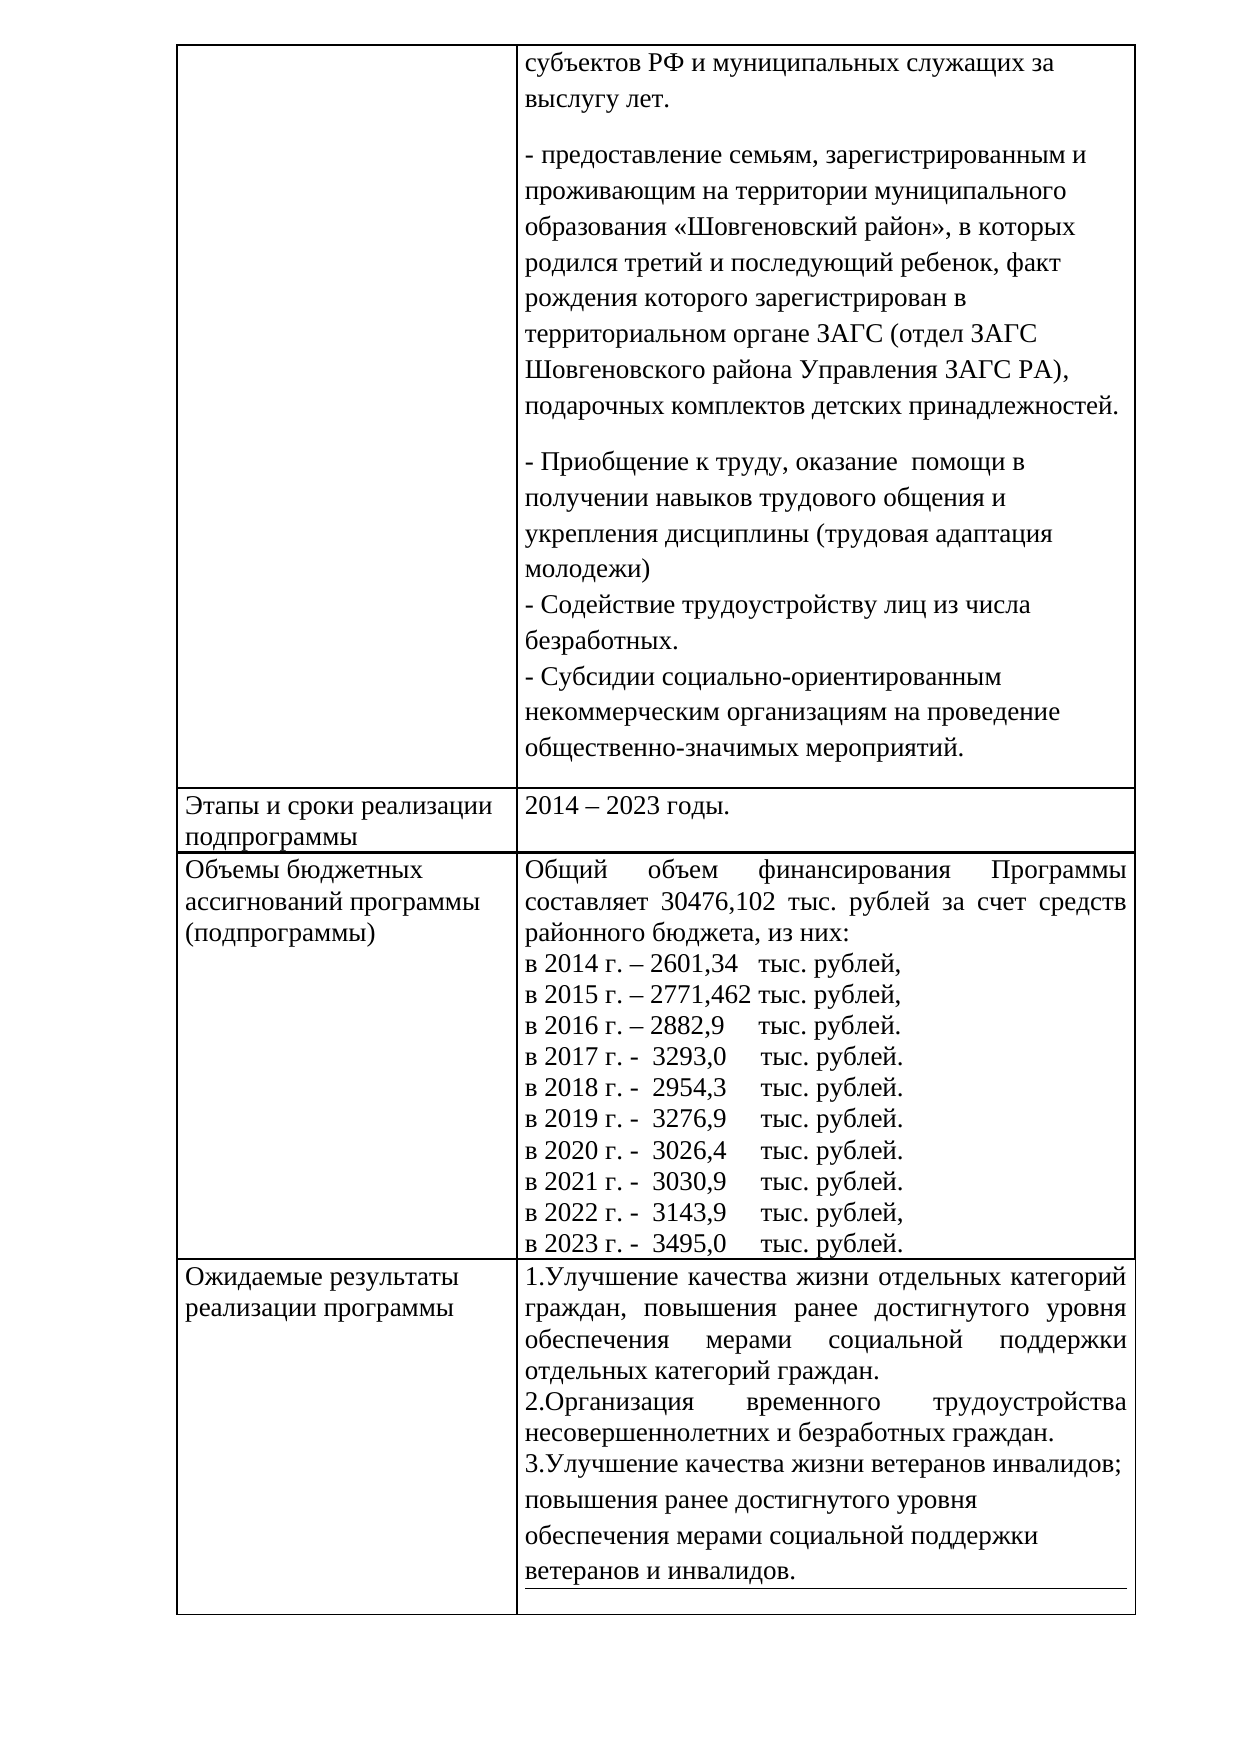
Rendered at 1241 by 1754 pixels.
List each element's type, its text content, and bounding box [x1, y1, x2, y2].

table_cell Общий объем финансирования Программы составляет 30476,102 тыс. рублей за счет средств районного бюджета, из них: в 2014 г. – 2601,34 тыс. рублей, в 2015 г. – 2771,462 тыс. рублей, в 2016 г. – 2882,9 тыс. рублей. в 2017 г. - 3293,0 тыс. рублей. в 2018 г. - 2954,3 тыс. рублей. в 2019 г. - 3276,9 тыс. рублей. в 2020 г. - 3026,4 тыс. рублей. в 2021 г. - 3030,9 тыс. рублей. в 2022 г. - 3143,9 тыс. рублей, в 2023 г. - 3495,0 тыс. рублей. [518, 854, 1134, 1258]
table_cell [178, 46, 516, 787]
table_cell Ожидаемые результаты реализации программы [178, 1260, 516, 1613]
table_cell Объемы бюджетных ассигнований программы (подпрограммы) [178, 854, 516, 1258]
table_cell Этапы и сроки реализации подпрограммы [178, 789, 516, 851]
table_cell 1.Улучшение качества жизни отдельных категорий граждан, повышения ранее достигнутого уровня обеспечения мерами социальной поддержки отдельных категорий граждан. 2.Организация временного трудоустройства несовершеннолетних и безработных граждан. 3.Улучшение качества жизни ветеранов инвалидов; повышения ранее достигнутого уровня обеспечения мерами социальной поддержки ветеранов и инвалидов. [518, 1260, 1135, 1613]
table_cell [518, 46, 1134, 787]
table_cell 2014 – 2023 годы. [518, 789, 1134, 851]
